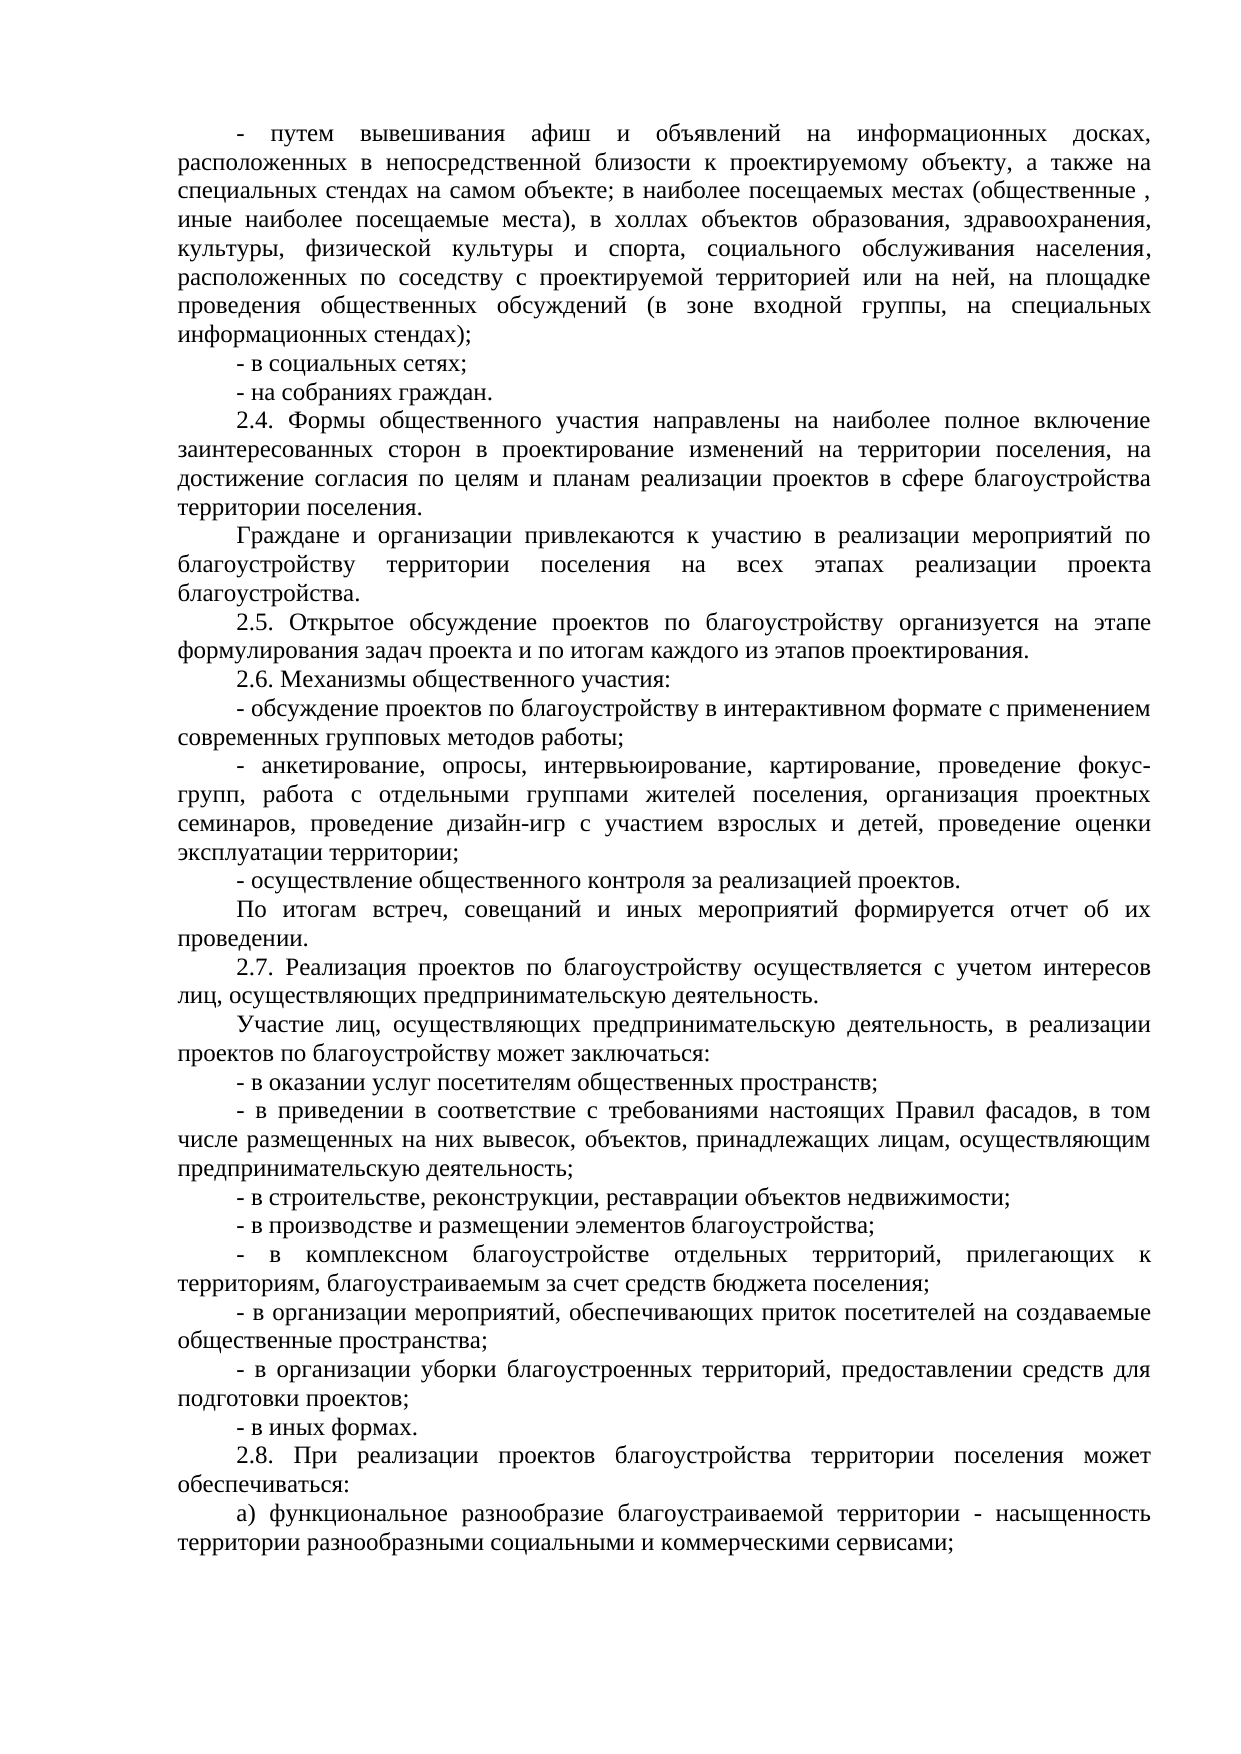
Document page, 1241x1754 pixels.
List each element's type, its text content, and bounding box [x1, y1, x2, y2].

text - путем вывешивания афиш и объявлений на информационных досках, расположенных в непосредственной близости к проектируемому объекту, а также на специальных стендах на самом объекте; в наиболее посещаемых местах (общественные , иные наиболее посещаемые места), в холлах объектов образования, здравоохранения, культуры, физической культуры и спорта, социального обслуживания населения, расположенных по соседству с проектируемой территорией или на ней, на площадке проведения общественных обсуждений (в зоне входной группы, на специальных информационных стендах); [177, 118, 1152, 348]
text - в приведении в соответствие с требованиями настоящих Правил фасадов, в том числе размещенных на них вывесок, объектов, принадлежащих лицам, осуществляющим предпринимательскую деятельность; [177, 1096, 1152, 1182]
text - в социальных сетях; [177, 348, 1152, 377]
text 2.4. Формы общественного участия направлены на наиболее полное включение заинтересованных сторон в проектирование изменений на территории поселения, на достижение согласия по целям и планам реализации проектов в сфере благоустройства территории поселения. [177, 406, 1152, 521]
text Участие лиц, осуществляющих предпринимательскую деятельность, в реализации проектов по благоустройству может заключаться: [177, 1009, 1152, 1067]
text 2.7. Реализация проектов по благоустройству осуществляется с учетом интересов лиц, осуществляющих предпринимательскую деятельность. [177, 952, 1152, 1009]
text - в организации уборки благоустроенных территорий, предоставлении средств для подготовки проектов; [177, 1354, 1152, 1412]
text 2.5. Открытое обсуждение проектов по благоустройству организуется на этапе формулирования задач проекта и по итогам каждого из этапов проектирования. [177, 607, 1152, 664]
text 2.6. Механизмы общественного участия: [177, 664, 1152, 693]
text - в оказании услуг посетителям общественных пространств; [177, 1067, 1152, 1096]
text - в иных формах. [177, 1412, 1152, 1441]
text - в организации мероприятий, обеспечивающих приток посетителей на создаваемые общественные пространства; [177, 1297, 1152, 1354]
text а) функциональное разнообразие благоустраиваемой территории - насыщенность территории разнообразными социальными и коммерческими сервисами; [177, 1498, 1152, 1556]
text - в комплексном благоустройстве отдельных территорий, прилегающих к территориям, благоустраиваемым за счет средств бюджета поселения; [177, 1239, 1152, 1297]
text Граждане и организации привлекаются к участию в реализации мероприятий по благоустройству территории поселения на всех этапах реализации проекта благоустройства. [177, 521, 1152, 607]
text По итогам встреч, совещаний и иных мероприятий формируется отчет об их проведении. [177, 894, 1152, 952]
text - в строительстве, реконструкции, реставрации объектов недвижимости; [177, 1182, 1152, 1211]
text 2.8. При реализации проектов благоустройства территории поселения может обеспечиваться: [177, 1441, 1152, 1498]
text - осуществление общественного контроля за реализацией проектов. [177, 866, 1152, 894]
text - обсуждение проектов по благоустройству в интерактивном формате с применением современных групповых методов работы; [177, 693, 1152, 751]
text - в производстве и размещении элементов благоустройства; [177, 1211, 1152, 1239]
text - на собраниях граждан. [177, 377, 1152, 406]
text - анкетирование, опросы, интервьюирование, картирование, проведение фокус-групп, работа с отдельными группами жителей поселения, организация проектных семинаров, проведение дизайн-игр с участием взрослых и детей, проведение оценки эксплуатации территории; [177, 751, 1152, 866]
